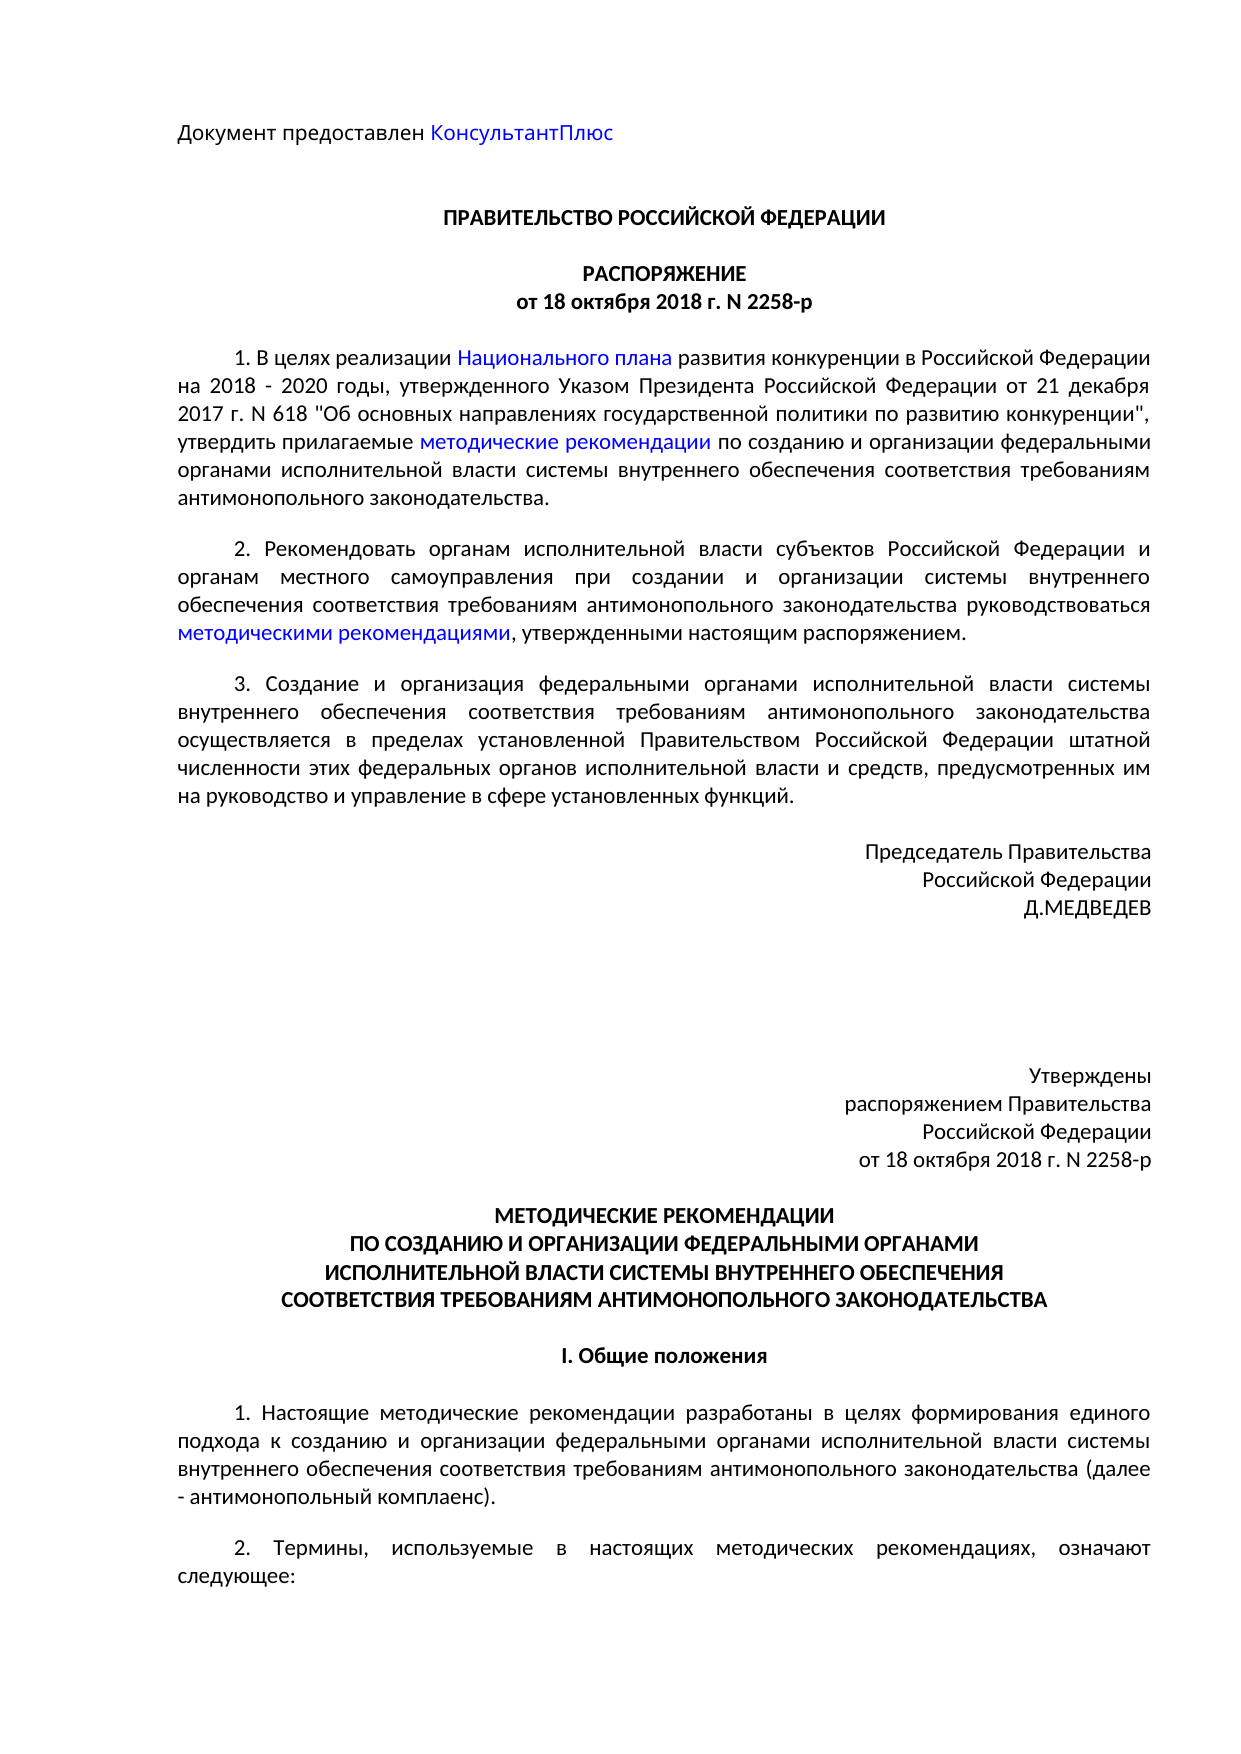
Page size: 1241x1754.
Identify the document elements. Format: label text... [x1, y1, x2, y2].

title РАСПОРЯЖЕНИЕ [177, 259, 1152, 287]
text Председатель Правительства [177, 837, 1152, 865]
text 3. Создание и организация федеральными органами исполнительной власти системы внутреннего обеспечения соответствия требованиям антимонопольного законодательства осуществляется в пределах установленной Правительством Российской Федерации штатной численности этих федеральных органов исполнительной власти и средств, предусмотренных им на руководство и управление в сфере установленных функций. [177, 669, 1152, 809]
title МЕТОДИЧЕСКИЕ РЕКОМЕНДАЦИИ [177, 1202, 1152, 1229]
title I. Общие положения [177, 1342, 1152, 1370]
text 2. Термины, используемые в настоящих методических рекомендациях, означают следующее: [177, 1533, 1152, 1589]
title ИСПОЛНИТЕЛЬНОЙ ВЛАСТИ СИСТЕМЫ ВНУТРЕННЕГО ОБЕСПЕЧЕНИЯ [177, 1258, 1152, 1286]
title ПО СОЗДАНИЮ И ОРГАНИЗАЦИИ ФЕДЕРАЛЬНЫМИ ОРГАНАМИ [177, 1229, 1152, 1258]
title СООТВЕТСТВИЯ ТРЕБОВАНИЯМ АНТИМОНОПОЛЬНОГО ЗАКОНОДАТЕЛЬСТВА [177, 1286, 1152, 1314]
text распоряжением Правительства [177, 1089, 1152, 1117]
text Д.МЕДВЕДЕВ [177, 893, 1152, 921]
text от 18 октября 2018 г. N 2258-р [177, 1146, 1152, 1173]
title от 18 октября 2018 г. N 2258-р [177, 287, 1152, 315]
text 1. Настоящие методические рекомендации разработаны в целях формирования единого подхода к созданию и организации федеральными органами исполнительной власти системы внутреннего обеспечения соответствия требованиям антимонопольного законодательства (далее - антимонопольный комплаенс). [177, 1398, 1152, 1510]
text Российской Федерации [177, 865, 1152, 893]
text Российской Федерации [177, 1117, 1152, 1146]
text 2. Рекомендовать органам исполнительной власти субъектов Российской Федерации и органам местного самоуправления при создании и организации системы внутреннего обеспечения соответствия требованиям антимонопольного законодательства руководствоваться методическими рекомендациями, утвержденными настоящим распоряжением. [177, 534, 1152, 646]
text Утверждены [177, 1061, 1152, 1089]
title ПРАВИТЕЛЬСТВО РОССИЙСКОЙ ФЕДЕРАЦИИ [177, 203, 1152, 231]
text 1. В целях реализации Национального плана развития конкуренции в Российской Федерации на 2018 - 2020 годы, утвержденного Указом Президента Российской Федерации от 21 декабря 2017 г. N 618 "Об основных направлениях государственной политики по развитию конкуренции", утвердить прилагаемые методические рекомендации по созданию и организации федеральными органами исполнительной власти системы внутреннего обеспечения соответствия требованиям антимонопольного законодательства. [177, 343, 1152, 511]
title Документ предоставлен КонсультантПлюс [177, 118, 1152, 175]
